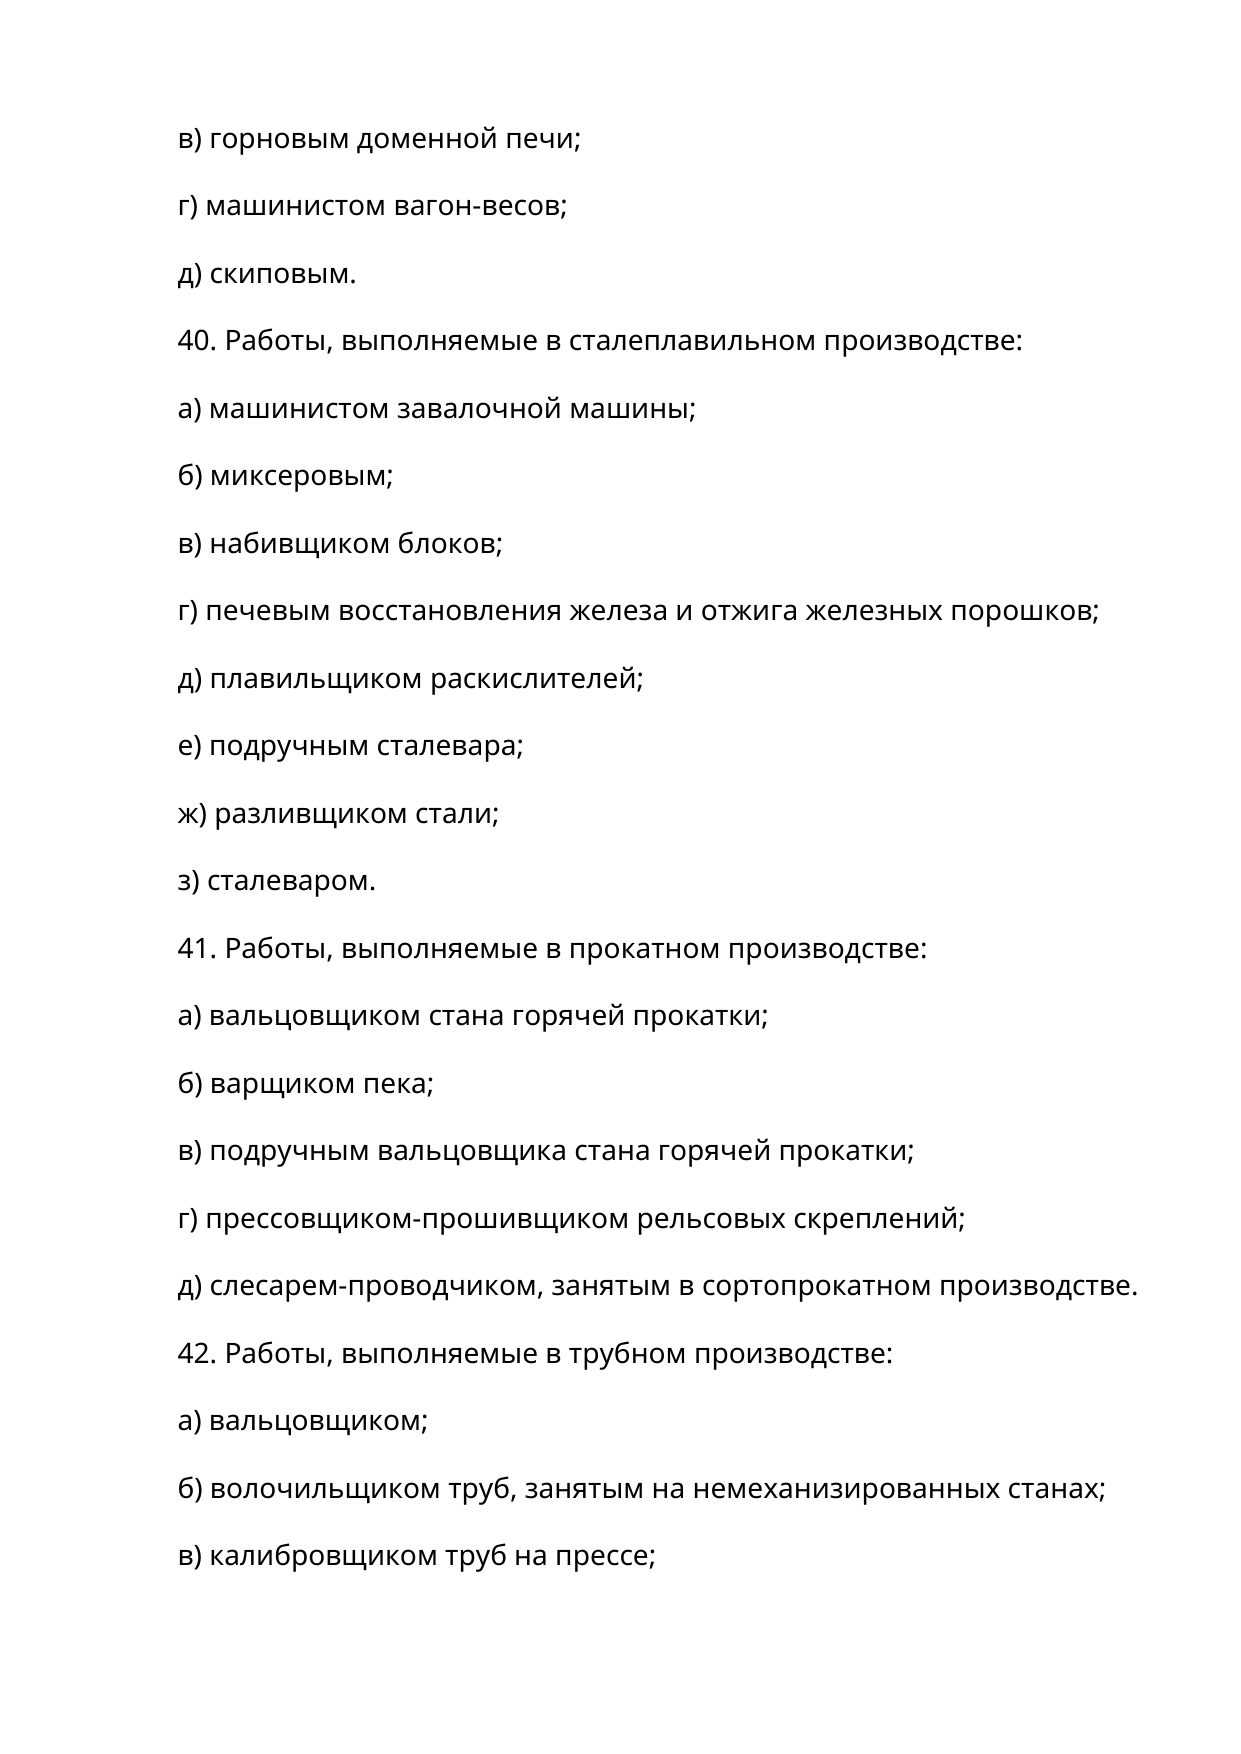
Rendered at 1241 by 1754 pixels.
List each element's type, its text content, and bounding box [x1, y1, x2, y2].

text г) прессовщиком-прошивщиком рельсовых скреплений; [177, 1198, 1152, 1236]
text а) вальцовщиком стана горячей прокатки; [177, 996, 1152, 1034]
text е) подручным сталевара; [177, 726, 1152, 764]
text б) миксеровым; [177, 456, 1152, 494]
text 40. Работы, выполняемые в сталеплавильном производстве: [177, 321, 1152, 359]
text а) вальцовщиком; [177, 1401, 1152, 1439]
text б) варщиком пека; [177, 1063, 1152, 1101]
text д) скиповым. [177, 253, 1152, 291]
text 42. Работы, выполняемые в трубном производстве: [177, 1333, 1152, 1371]
text ж) разливщиком стали; [177, 793, 1152, 831]
text 41. Работы, выполняемые в прокатном производстве: [177, 928, 1152, 966]
text з) сталеваром. [177, 861, 1152, 899]
text г) печевым восстановления железа и отжига железных порошков; [177, 591, 1152, 629]
text в) подручным вальцовщика стана горячей прокатки; [177, 1131, 1152, 1169]
text в) набивщиком блоков; [177, 523, 1152, 561]
text в) калибровщиком труб на прессе; [177, 1536, 1152, 1574]
text в) горновым доменной печи; [177, 118, 1152, 156]
text д) слесарем-проводчиком, занятым в сортопрокатном производстве. [177, 1266, 1152, 1304]
text д) плавильщиком раскислителей; [177, 658, 1152, 696]
text а) машинистом завалочной машины; [177, 388, 1152, 426]
text б) волочильщиком труб, занятым на немеханизированных станах; [177, 1468, 1152, 1506]
text г) машинистом вагон-весов; [177, 186, 1152, 224]
